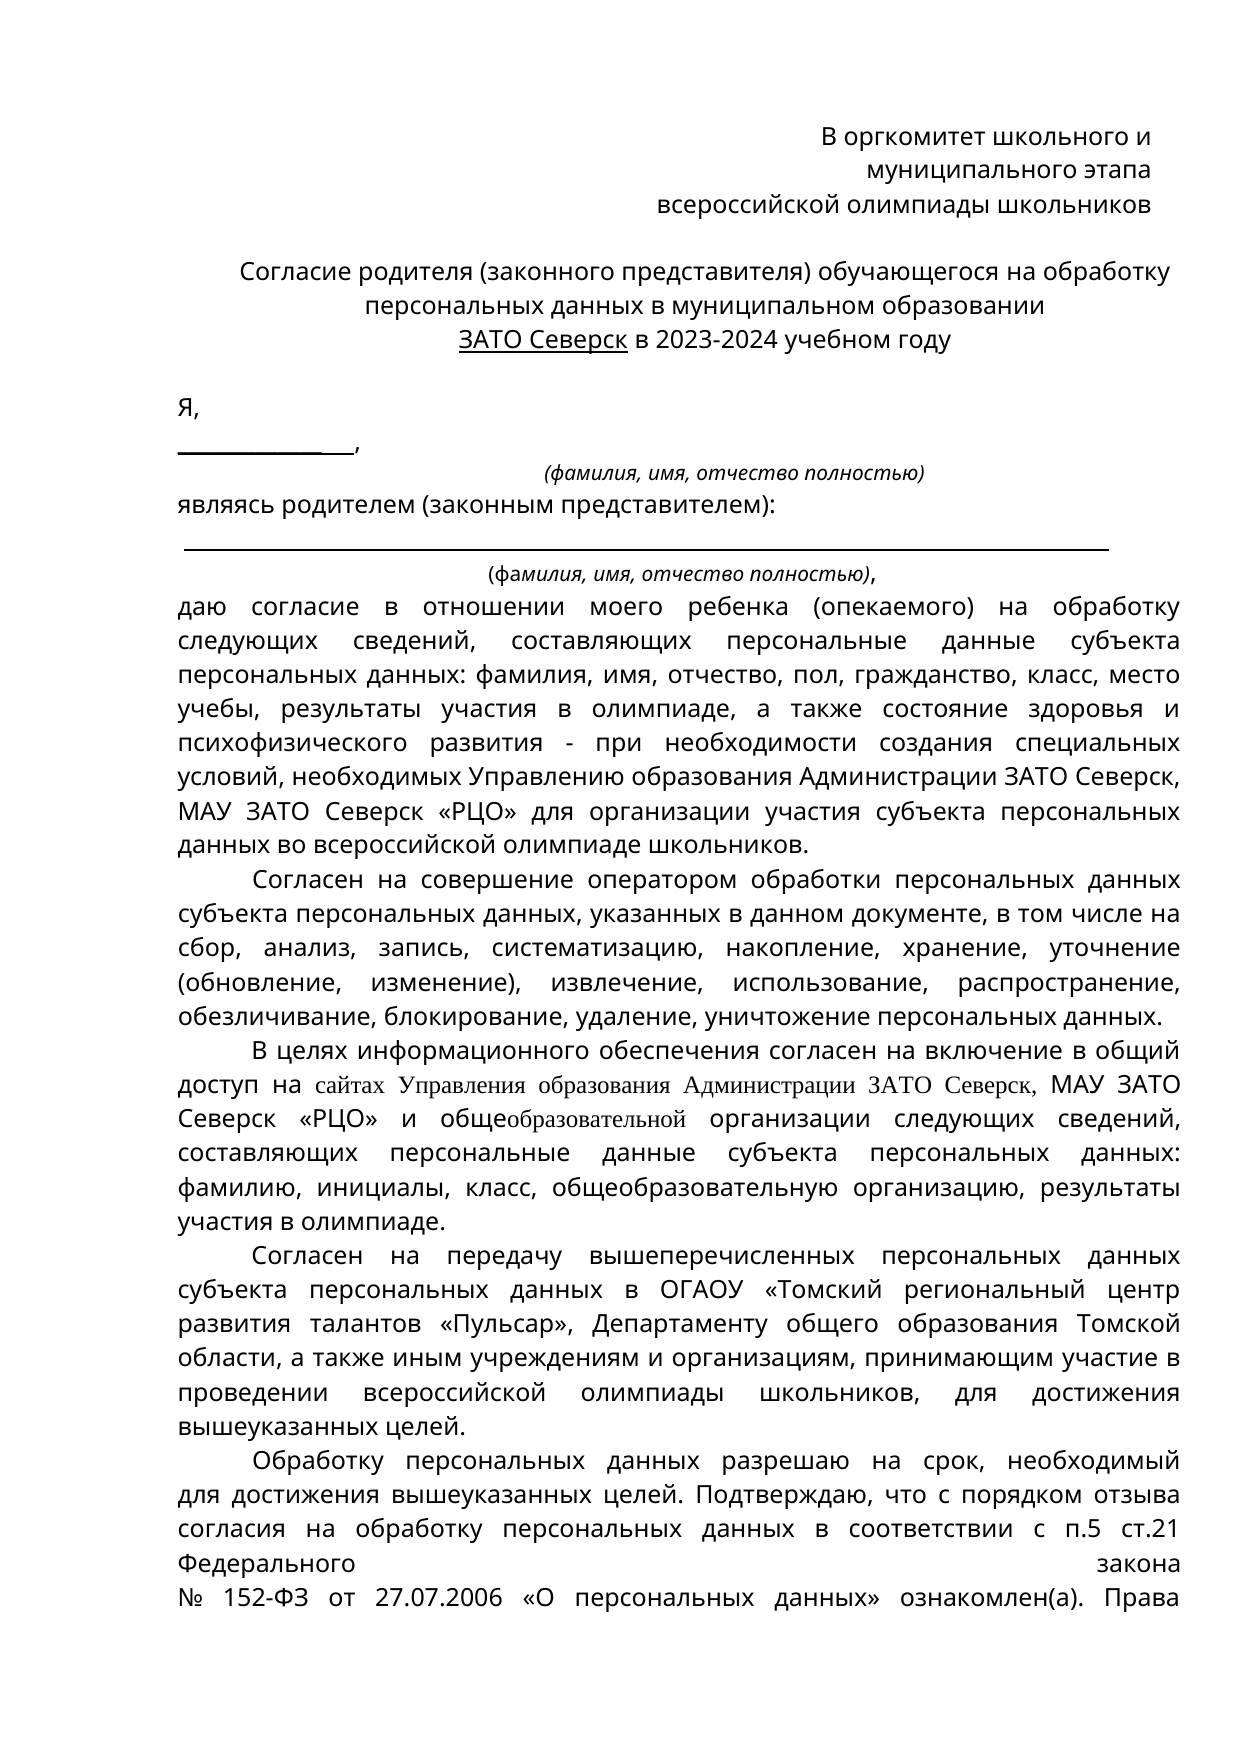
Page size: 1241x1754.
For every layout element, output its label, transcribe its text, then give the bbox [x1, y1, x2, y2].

text В целях информационного обеспечения согласен на включение в общий доступ на сайтах Управления образования Администрации ЗАТО Северск, МАУ ЗАТО Северск «РЦО» и общеобразовательной организации следующих сведений, составляющих персональные данные субъекта персональных данных: фамилию, инициалы, класс, общеобразовательную организацию, результаты участия в олимпиаде. [177, 1033, 1181, 1237]
text Согласие родителя (законного представителя) обучающегося на обработку персональных данных в муниципальном образовании [228, 254, 1181, 322]
text всероссийской олимпиады школьников [177, 186, 1152, 220]
text Согласен на совершение оператором обработки персональных данных субъекта персональных данных, указанных в данном документе, в том числе на сбор, анализ, запись, систематизацию, накопление, хранение, уточнение (обновление, изменение), извлечение, использование, распространение, обезличивание, блокирование, удаление, уничтожение персональных данных. [178, 862, 1181, 1032]
text (фамилия, имя, отчество полностью), [177, 555, 1181, 589]
text Согласен на передачу вышеперечисленных персональных данных субъекта персональных данных в ОГАОУ «Томский региональный центр развития талантов «Пульсар», Департаменту общего образования Томской области, а также иным учреждениям и организациям, принимающим участие в проведении всероссийской олимпиады школьников, для достижения вышеуказанных целей. [177, 1238, 1181, 1442]
text Я, _____________ , [177, 390, 1181, 458]
text ____________ [177, 521, 1181, 555]
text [177, 1443, 1181, 1613]
text В оргкомитет школьного и муниципального этапа [177, 118, 1152, 186]
text даю согласие в отношении моего ребенка (опекаемого) на обработку следующих сведений, составляющих персональные данные субъекта персональных данных: фамилия, имя, отчество, пол, гражданство, класс, место учебы, результаты участия в олимпиаде, а также состояние здоровья и психофизического развития - при необходимости создания специальных условий, необходимых Управлению образования Администрации ЗАТО Северск, МАУ ЗАТО Северск «РЦО» для организации участия субъекта персональных данных во всероссийской олимпиаде школьников. [177, 589, 1181, 861]
text являясь родителем (законным представителем): [177, 487, 1181, 521]
text ЗАТО Северск в 2023-2024 учебном году [228, 322, 1181, 356]
text (фамилия, имя, отчество полностью) [178, 458, 1181, 487]
